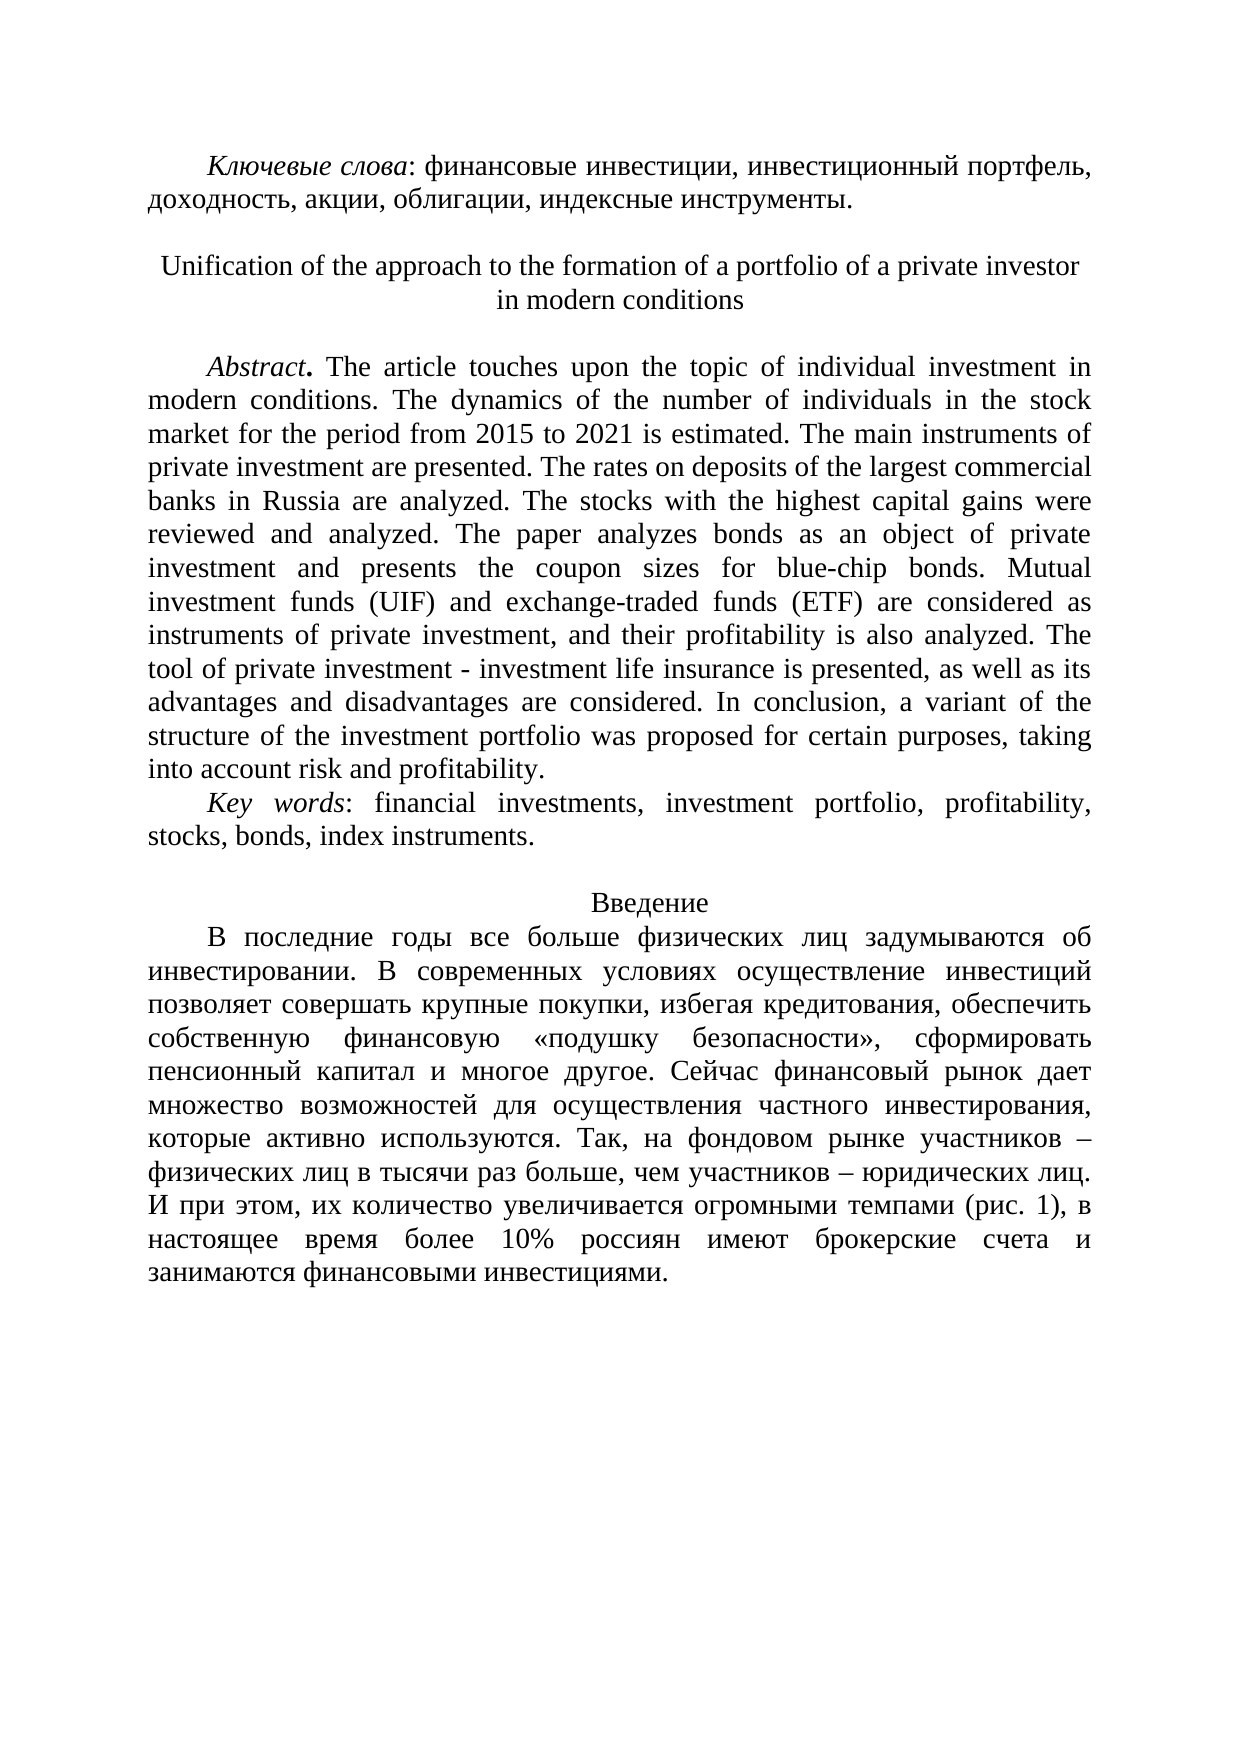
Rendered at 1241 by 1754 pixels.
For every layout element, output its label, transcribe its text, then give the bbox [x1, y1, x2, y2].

text Введение [148, 886, 1092, 919]
text Key words: financial investments, investment portfolio, profitability, stocks, bonds, index instruments. [148, 785, 1092, 852]
text Unification of the approach to the formation of a portfolio of a private investor in modern conditions [148, 248, 1092, 315]
text Abstract. The article touches upon the topic of individual investment in modern conditions. The dynamics of the number of individuals in the stock market for the period from 2015 to 2021 is estimated. The main instruments of private investment are presented. The rates on deposits of the largest commercial banks in Russia are analyzed. The stocks with the highest capital gains were reviewed and analyzed. The paper analyzes bonds as an object of private investment and presents the coupon sizes for blue-chip bonds. Mutual investment funds (UIF) and exchange-traded funds (ETF) are considered as instruments of private investment, and their profitability is also analyzed. The tool of private investment - investment life insurance is presented, as well as its advantages and disadvantages are considered. In conclusion, a variant of the structure of the investment portfolio was proposed for certain purposes, taking into account risk and profitability. [148, 349, 1092, 785]
text Ключевые слова: финансовые инвестиции, инвестиционный портфель, доходность, акции, облигации, индексные инструменты. [148, 148, 1092, 215]
text В последние годы все больше физических лиц задумываются об инвестировании. В современных условиях осуществление инвестиций позволяет совершать крупные покупки, избегая кредитования, обеспечить собственную финансовую «подушку безопасности», сформировать пенсионный капитал и многое другое. Сейчас финансовый рынок дает множество возможностей для осуществления частного инвестирования, которые активно используются. Так, на фондовом рынке участников – физических лиц в тысячи раз больше, чем участников – юридических лиц. И при этом, их количество увеличивается огромными темпами (рис. 1), в настоящее время более 10% россиян имеют брокерские счета и занимаются финансовыми инвестициями. [148, 919, 1092, 1288]
